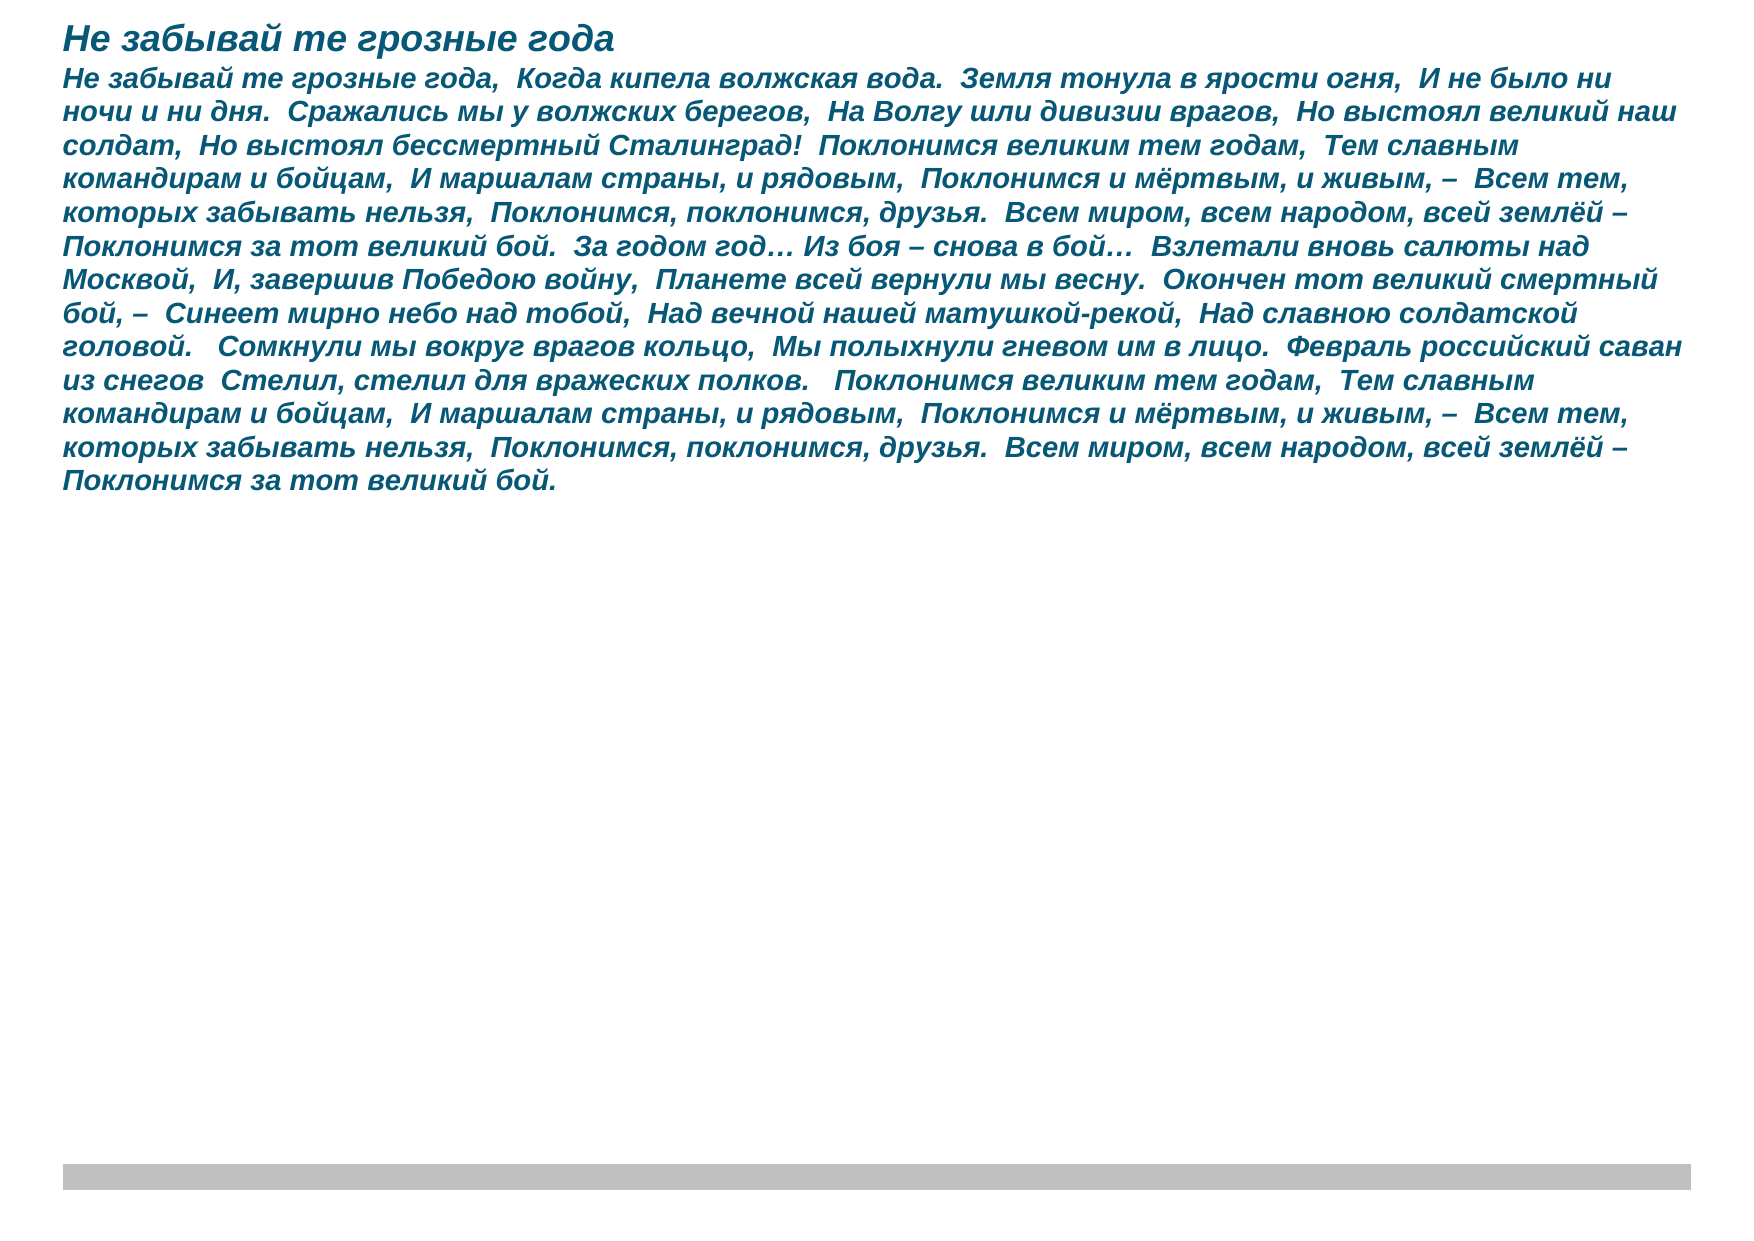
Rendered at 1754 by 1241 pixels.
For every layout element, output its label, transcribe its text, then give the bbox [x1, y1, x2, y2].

subtitle Не забывай те грозные года [62, 17, 1691, 60]
text Не забывай те грозные года, [62, 61, 1691, 497]
